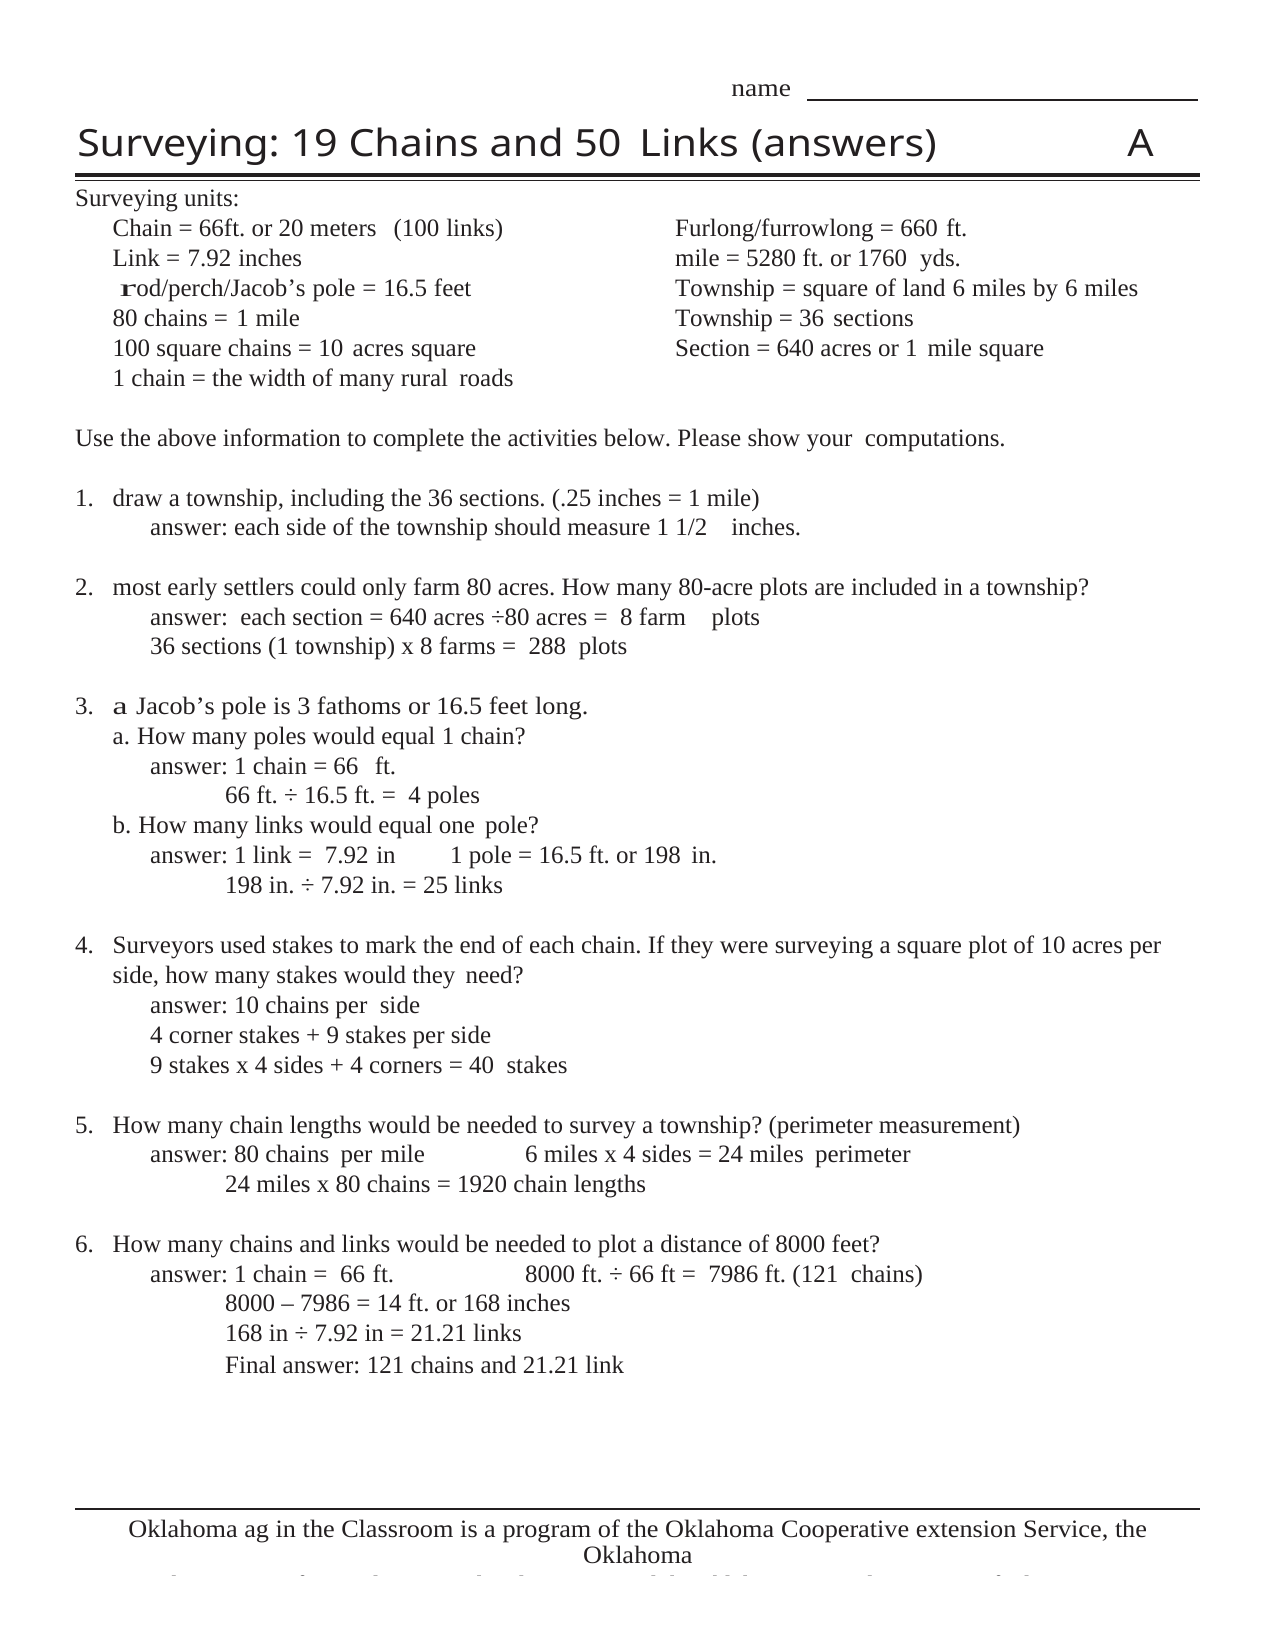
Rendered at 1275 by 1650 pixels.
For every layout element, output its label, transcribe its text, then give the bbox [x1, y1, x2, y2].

text 24 miles x 80 chains = 1920 chain lengths [225, 1169, 1212, 1198]
text Link = 7.92 inches mile = 5280 ft. or 1760 yds. [112, 243, 1212, 272]
list How many chain lengths would be needed to survey a township? (perimeter measurement) answer: 80 chains per mile 6 miles x 4 sides = 24 miles perimeter [75, 1110, 1028, 1168]
list How many poles would equal 1 chain? answer: 1 chain = 66 ft. [112, 721, 529, 779]
list a Jacob’s pole is 3 fathoms or 16.5 feet long. [75, 691, 1212, 720]
list Surveyors used stakes to mark the end of each chain. If they were surveying a square plot of 10 acres per side, how many stakes would they need? [75, 931, 1174, 989]
text 100 square chains = 10 acres square Section = 640 acres or 1 mile square 1 chain = the width of many rural roads [112, 333, 1044, 392]
text 168 in ÷ 7.92 in = 21.21 links [225, 1318, 1212, 1347]
text Use the above information to complete the activities below. Please show your computations. [75, 423, 1212, 451]
text rod/perch/Jacob’s pole = 16.5 feet Township = square of land 6 miles by 6 miles [119, 273, 1212, 302]
text Surveying units: [75, 169, 1212, 212]
text 36 sections (1 township) x 8 farms = 288 plots [150, 631, 1212, 660]
list How many links would equal one pole? [112, 811, 1212, 839]
text 8000 – 7986 = 14 ft. or 168 inches [225, 1288, 1212, 1317]
text 198 in. ÷ 7.92 in. = 25 links [225, 871, 1212, 899]
text 66 ft. ÷ 16.5 ft. = 4 poles [225, 781, 1212, 809]
text 4 corner stakes + 9 stakes per side [150, 1020, 1212, 1048]
list How many chains and links would be needed to plot a distance of 8000 feet? answer: 1 chain = 66 ft. 8000 ft. ÷ 66 ft = 7986 ft. (121 chains) [75, 1229, 923, 1287]
text 80 chains = 1 mile Township = 36 sections [112, 303, 1212, 332]
subtitle Surveying: 19 Chains and 50 Links (answers) A [77, 116, 1212, 167]
text 9 stakes x 4 sides + 4 corners = 40 stakes [150, 1050, 1212, 1078]
text Chain = 66ft. or 20 meters (100 links) Furlong/furrowlong = 660 ft. [112, 213, 1212, 242]
list most early settlers could only farm 80 acres. How many 80-acre plots are included in a township? answer: each section = 640 acres ÷80 acres = 8 farm plots [75, 572, 1102, 630]
text answer: 1 link = 7.92 in 1 pole = 16.5 ft. or 198 in. [150, 841, 1212, 869]
list draw a township, including the 36 sections. (.25 inches = 1 mile) answer: each side of the township should measure 1 1/2 inches. [75, 483, 801, 541]
text answer: 10 chains per side [150, 990, 1212, 1018]
text Final answer: 121 chains and 21.21 link [225, 1350, 1212, 1379]
